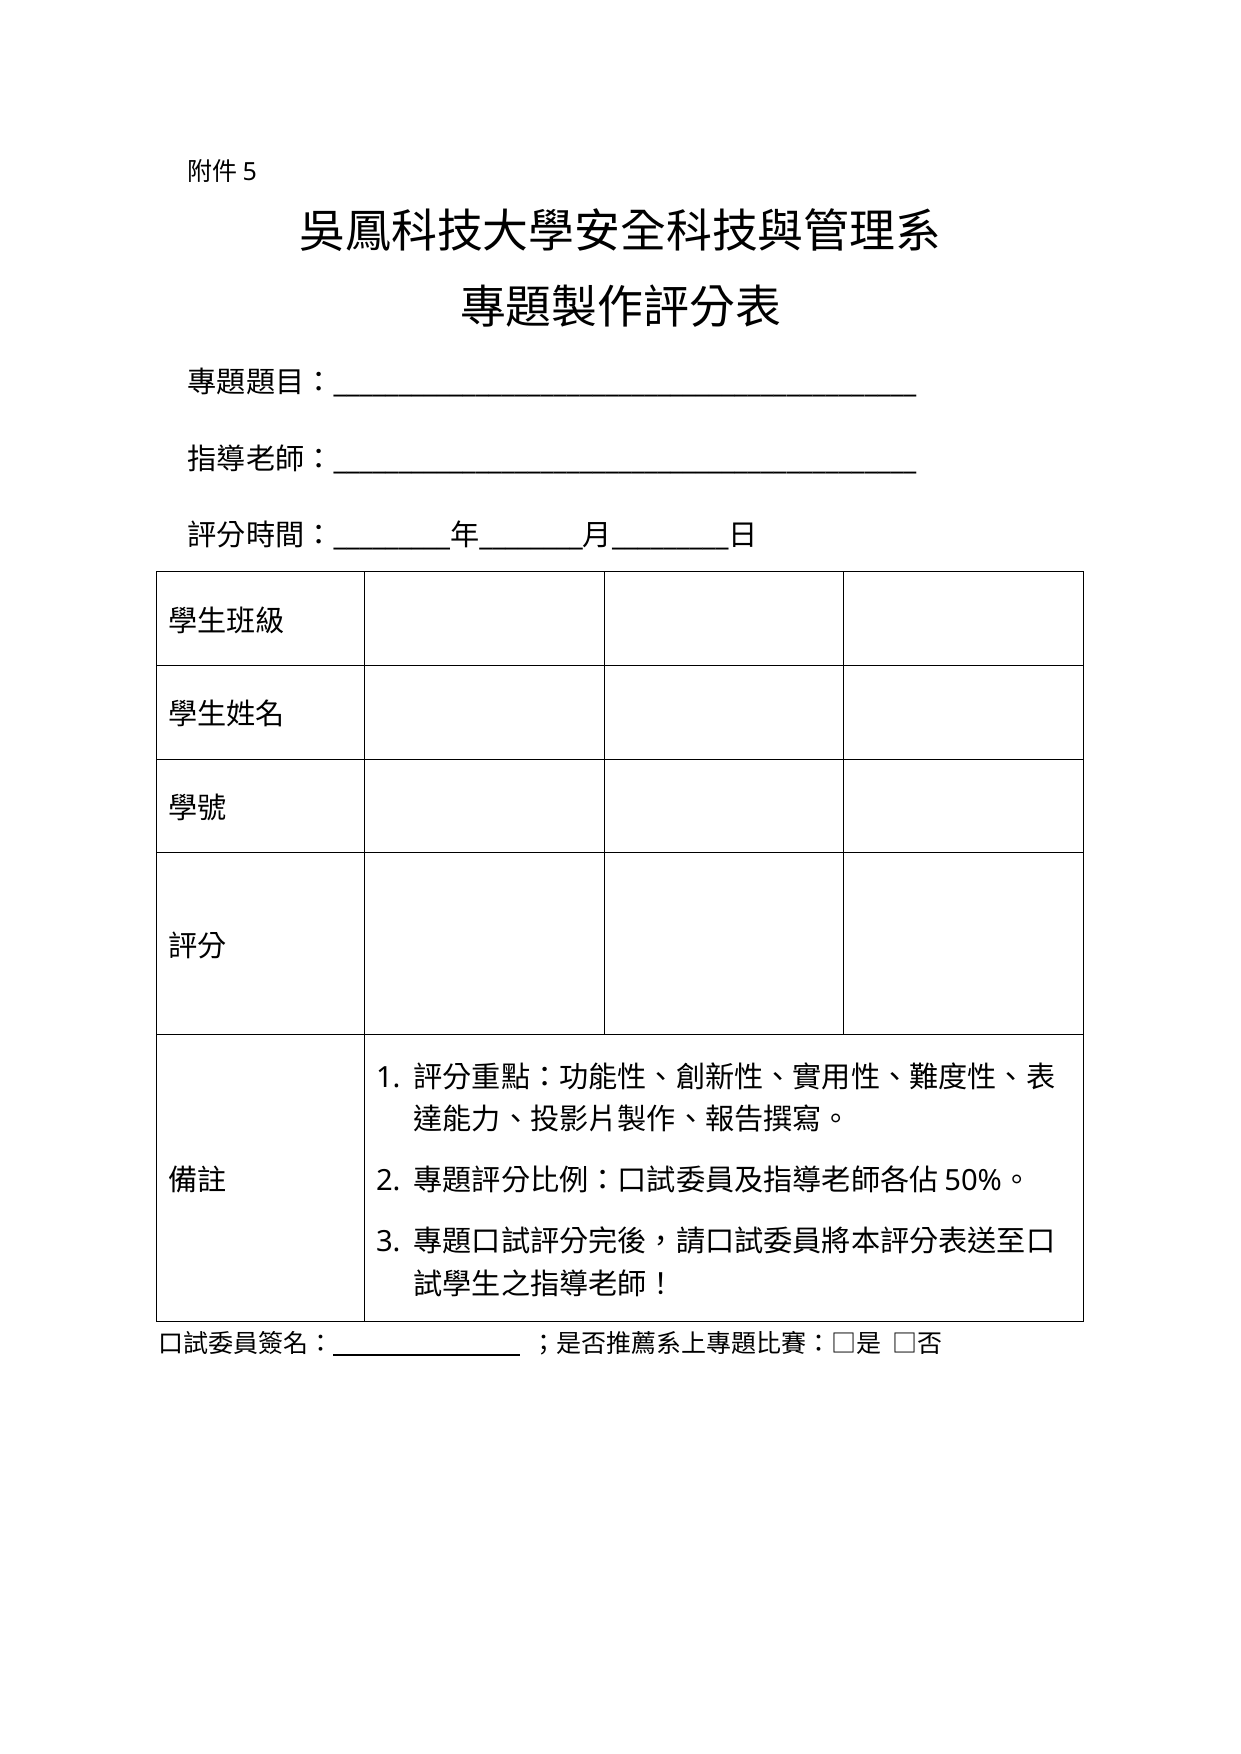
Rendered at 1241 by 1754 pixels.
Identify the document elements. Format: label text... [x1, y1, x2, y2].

table_header [605, 572, 843, 665]
table_cell [844, 853, 1083, 1033]
text 附件5 [187, 151, 1053, 189]
table_cell 備註 [157, 1035, 364, 1321]
text 指導老師：_____________________________________________ [187, 418, 1053, 495]
table_cell [365, 666, 604, 758]
table_cell [844, 760, 1083, 852]
table_cell 學生姓名 [157, 666, 364, 758]
table_header 學生班級 [157, 572, 364, 665]
table_cell [605, 760, 843, 852]
text 專題題目：_____________________________________________ [187, 342, 1053, 418]
text 口試委員簽名： ；是否推薦系上專題比賽：□是 □否 [158, 1322, 1053, 1361]
table_cell [844, 666, 1083, 758]
table_cell 評分重點：功能性、創新性、實用性、難度性、表達能力、投影片製作、報告撰寫。 專題評分比例：口試委員及指導老師各佔50%。 專題口試評分完後，請口試委員將本評分表送至口試學生之指導老師！ [365, 1035, 1083, 1321]
text 吳鳳科技大學安全科技與管理系 [187, 189, 1053, 265]
table_cell 評分 [157, 853, 364, 1033]
text 專題製作評分表 [187, 265, 1053, 342]
table_cell 學號 [157, 760, 364, 852]
table_cell [605, 666, 843, 758]
table_cell [365, 853, 604, 1033]
table_cell [605, 853, 843, 1033]
table_header [365, 572, 604, 665]
table_cell [365, 760, 604, 852]
text 評分時間：_________年________月_________日 [187, 495, 1053, 571]
table_header [844, 572, 1083, 665]
